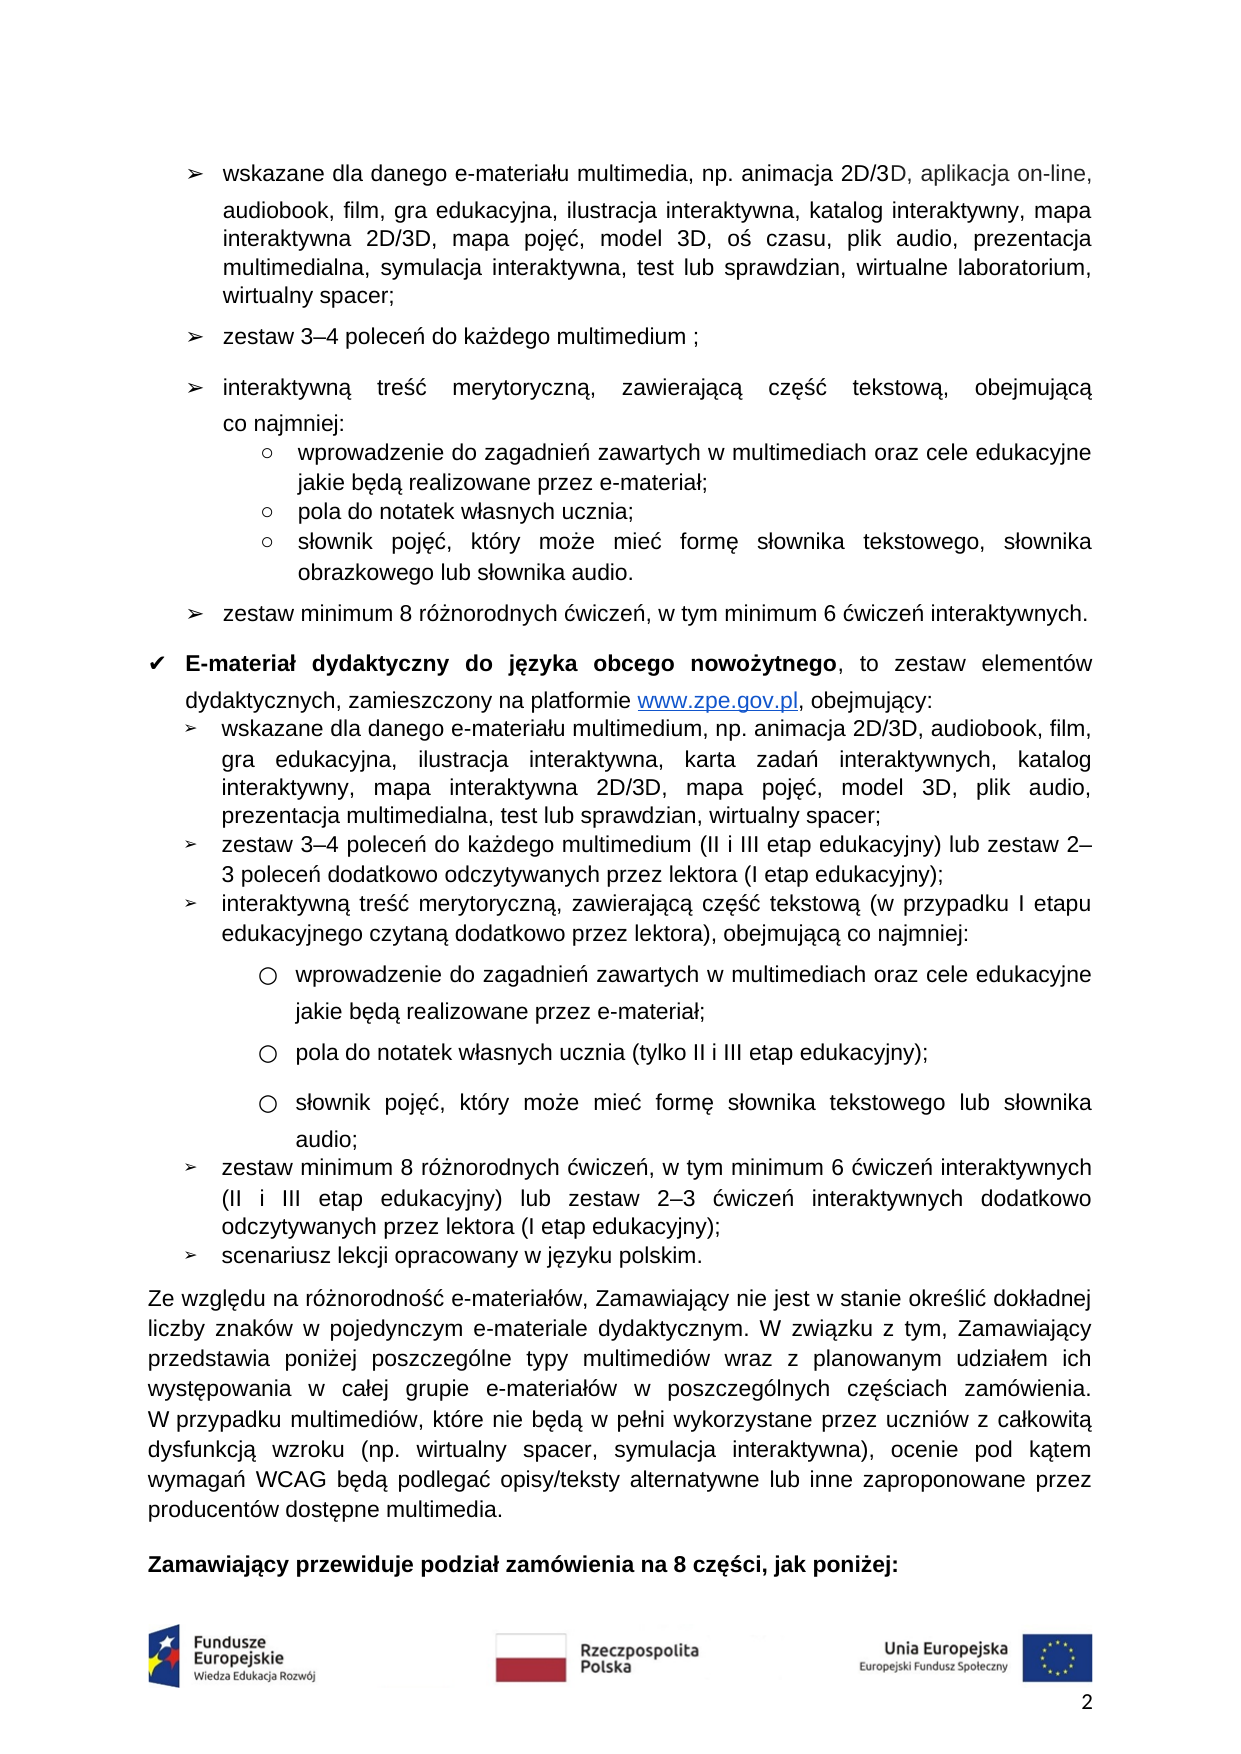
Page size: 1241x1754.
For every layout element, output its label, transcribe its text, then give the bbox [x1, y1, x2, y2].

list E-materiał dydaktyczny do języka obcego nowożytnego, to zestaw elementów dydaktycznych, zamieszczony na platformie www.zpe.gov.pl, obejmujący: [148, 638, 1092, 713]
list pola do notatek własnych ucznia (tylko II i III etap edukacyjny); [258, 1026, 1092, 1073]
list pola do notatek własnych ucznia; [260, 498, 1092, 526]
list zestaw minimum 8 różnorodnych ćwiczeń, w tym minimum 6 ćwiczeń interaktywnych. [185, 587, 1092, 634]
list wskazane dla danego e-materiału multimedium, np. animacja 2D/3D, audiobook, film, gra edukacyjna, ilustracja interaktywna, karta zadań interaktywnych, katalog interaktywny, mapa interaktywna 2D/3D, mapa pojęć, model 3D, plik audio, prezentacja multimedialna, test lub sprawdzian, wirtualny spacer; [184, 715, 1092, 829]
text Zamawiający przewiduje podział zamówienia na 8 części, jak poniżej: [148, 1551, 1092, 1578]
list wprowadzenie do zagadnień zawartych w multimediach oraz cele edukacyjne jakie będą realizowane przez e-materiał; [258, 949, 1092, 1024]
list interaktywną treść merytoryczną, zawierającą część tekstową, obejmującą co najmniej: [185, 361, 1092, 437]
list zestaw 3–4 poleceń do każdego multimedium ; [185, 311, 1092, 357]
list słownik pojęć, który może mieć formę słownika tekstowego, słownika obrazkowego lub słownika audio. [260, 528, 1092, 585]
list scenariusz lekcji opracowany w języku polskim. [184, 1242, 1092, 1270]
list wprowadzenie do zagadnień zawartych w multimediach oraz cele edukacyjne jakie będą realizowane przez e-materiał; [260, 439, 1092, 496]
list zestaw 3–4 poleceń do każdego multimedium (II i III etap edukacyjny) lub zestaw 2–3 poleceń dodatkowo odczytywanych przez lektora (I etap edukacyjny); [184, 831, 1092, 888]
list wskazane dla danego e-materiału multimedia, np. animacja 2D/3D, aplikacja on-line, audiobook, film, gra edukacyjna, ilustracja interaktywna, katalog interaktywny, mapa interaktywna 2D/3D, mapa pojęć, model 3D, oś czasu, plik audio, prezentacja multimedialna, symulacja interaktywna, test lub sprawdzian, wirtualne laboratorium, wirtualny spacer; [185, 148, 1092, 308]
text Ze względu na różnorodność e-materiałów, Zamawiający nie jest w stanie określić dokładnej liczby znaków w pojedynczym e-materiale dydaktycznym. W związku z tym, Zamawiający przedstawia poniżej poszczególne typy multimediów wraz z planowanym udziałem ich występowania w całej grupie e-materiałów w poszczególnych częściach zamówienia. W przypadku multimediów, które nie będą w pełni wykorzystane przez uczniów z całkowitą dysfunkcją wzroku (np. wirtualny spacer, symulacja interaktywna), ocenie pod kątem wymagań WCAG będą podlegać opisy/teksty alternatywne lub inne zaproponowane przez producentów dostępne multimedia. [148, 1285, 1092, 1522]
picture [148, 1624, 1093, 1688]
list słownik pojęć, który może mieć formę słownika tekstowego lub słownika audio; [258, 1077, 1092, 1152]
list zestaw minimum 8 różnorodnych ćwiczeń, w tym minimum 6 ćwiczeń interaktywnych (II i III etap edukacyjny) lub zestaw 2–3 ćwiczeń interaktywnych dodatkowo odczytywanych przez lektora (I etap edukacyjny); [184, 1154, 1092, 1239]
list interaktywną treść merytoryczną, zawierającą część tekstową (w przypadku I etapu edukacyjnego czytaną dodatkowo przez lektora), obejmującą co najmniej: [184, 890, 1092, 947]
